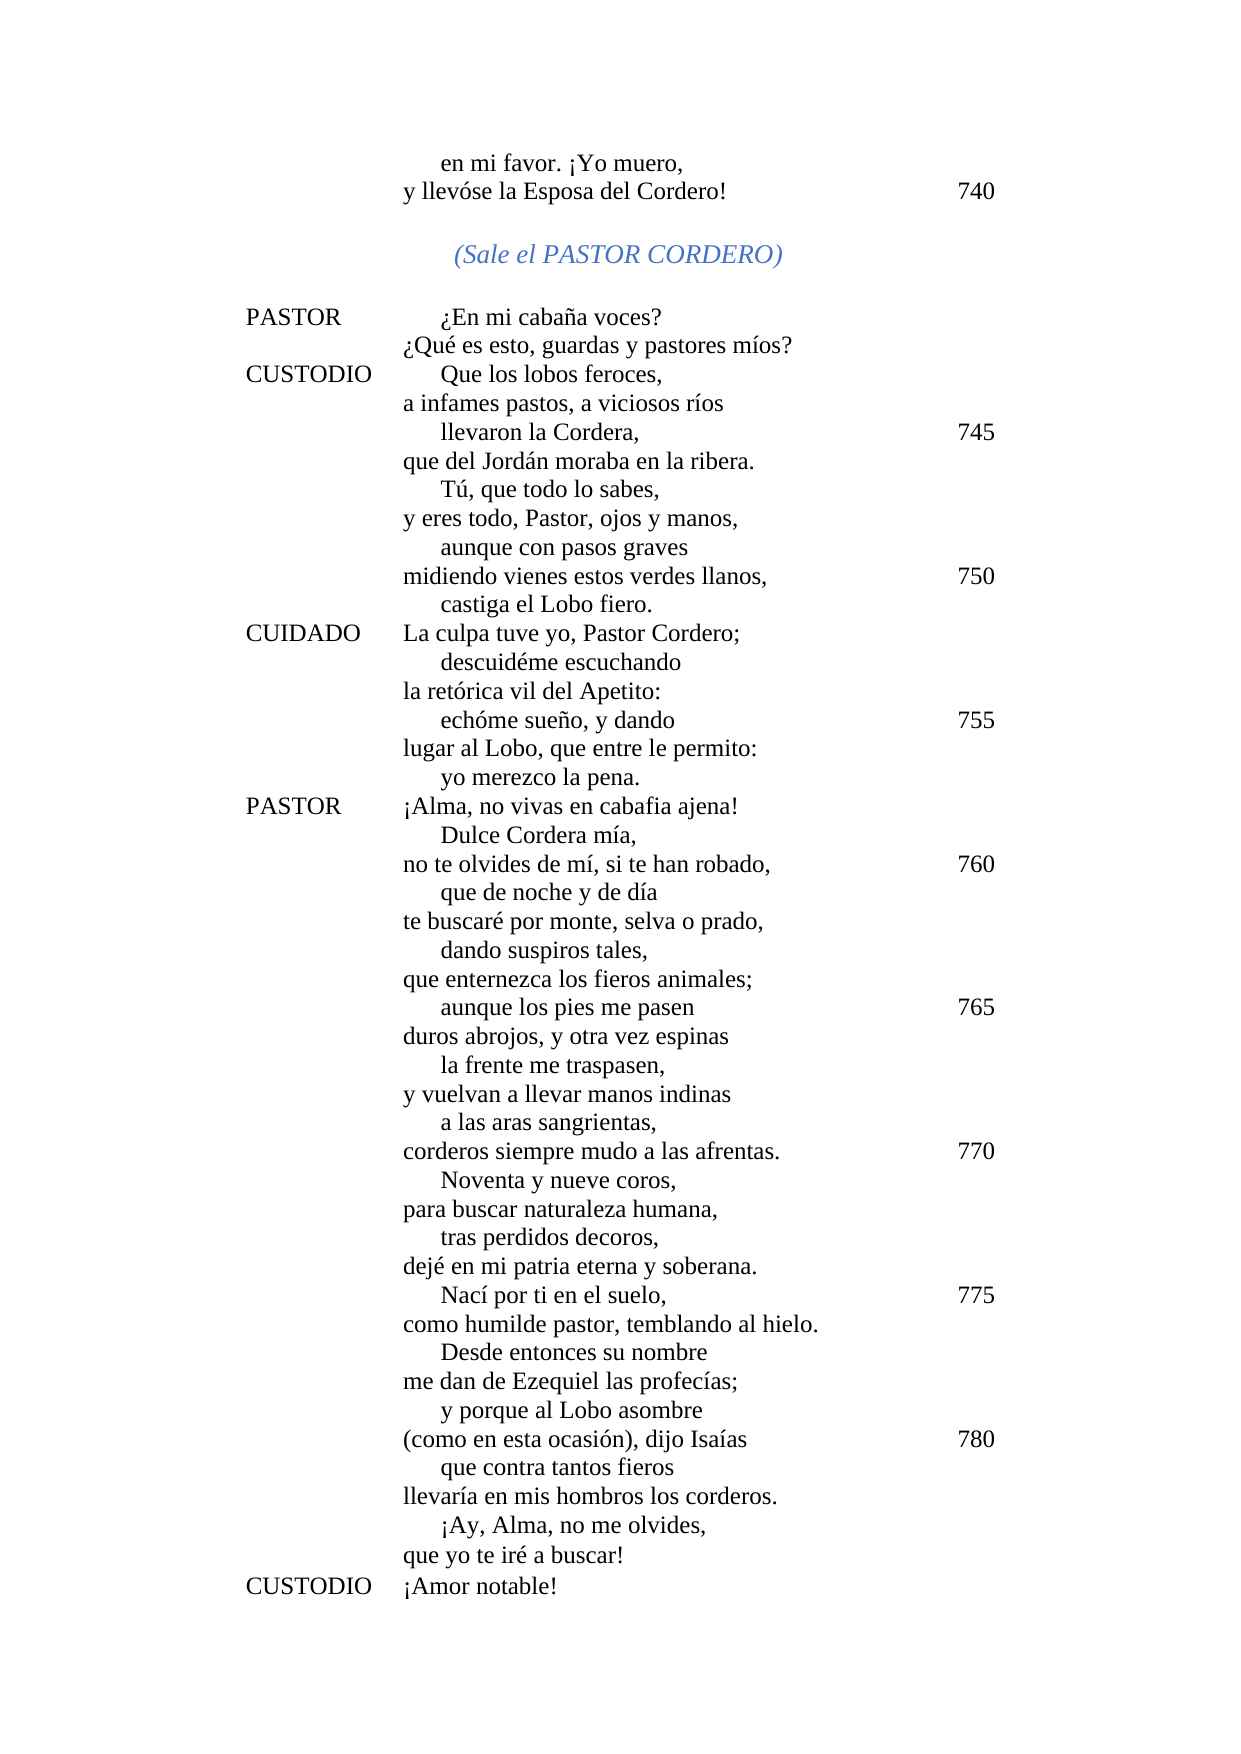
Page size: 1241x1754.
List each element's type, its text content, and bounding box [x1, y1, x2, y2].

table_cell [246, 148, 994, 205]
table_cell [246, 1571, 994, 1600]
table_cell [246, 619, 994, 791]
table_cell (Sale el PASTOR CORDERO) [246, 205, 991, 302]
table_cell [246, 302, 994, 359]
table_cell [246, 791, 994, 1571]
table_cell [246, 360, 994, 618]
